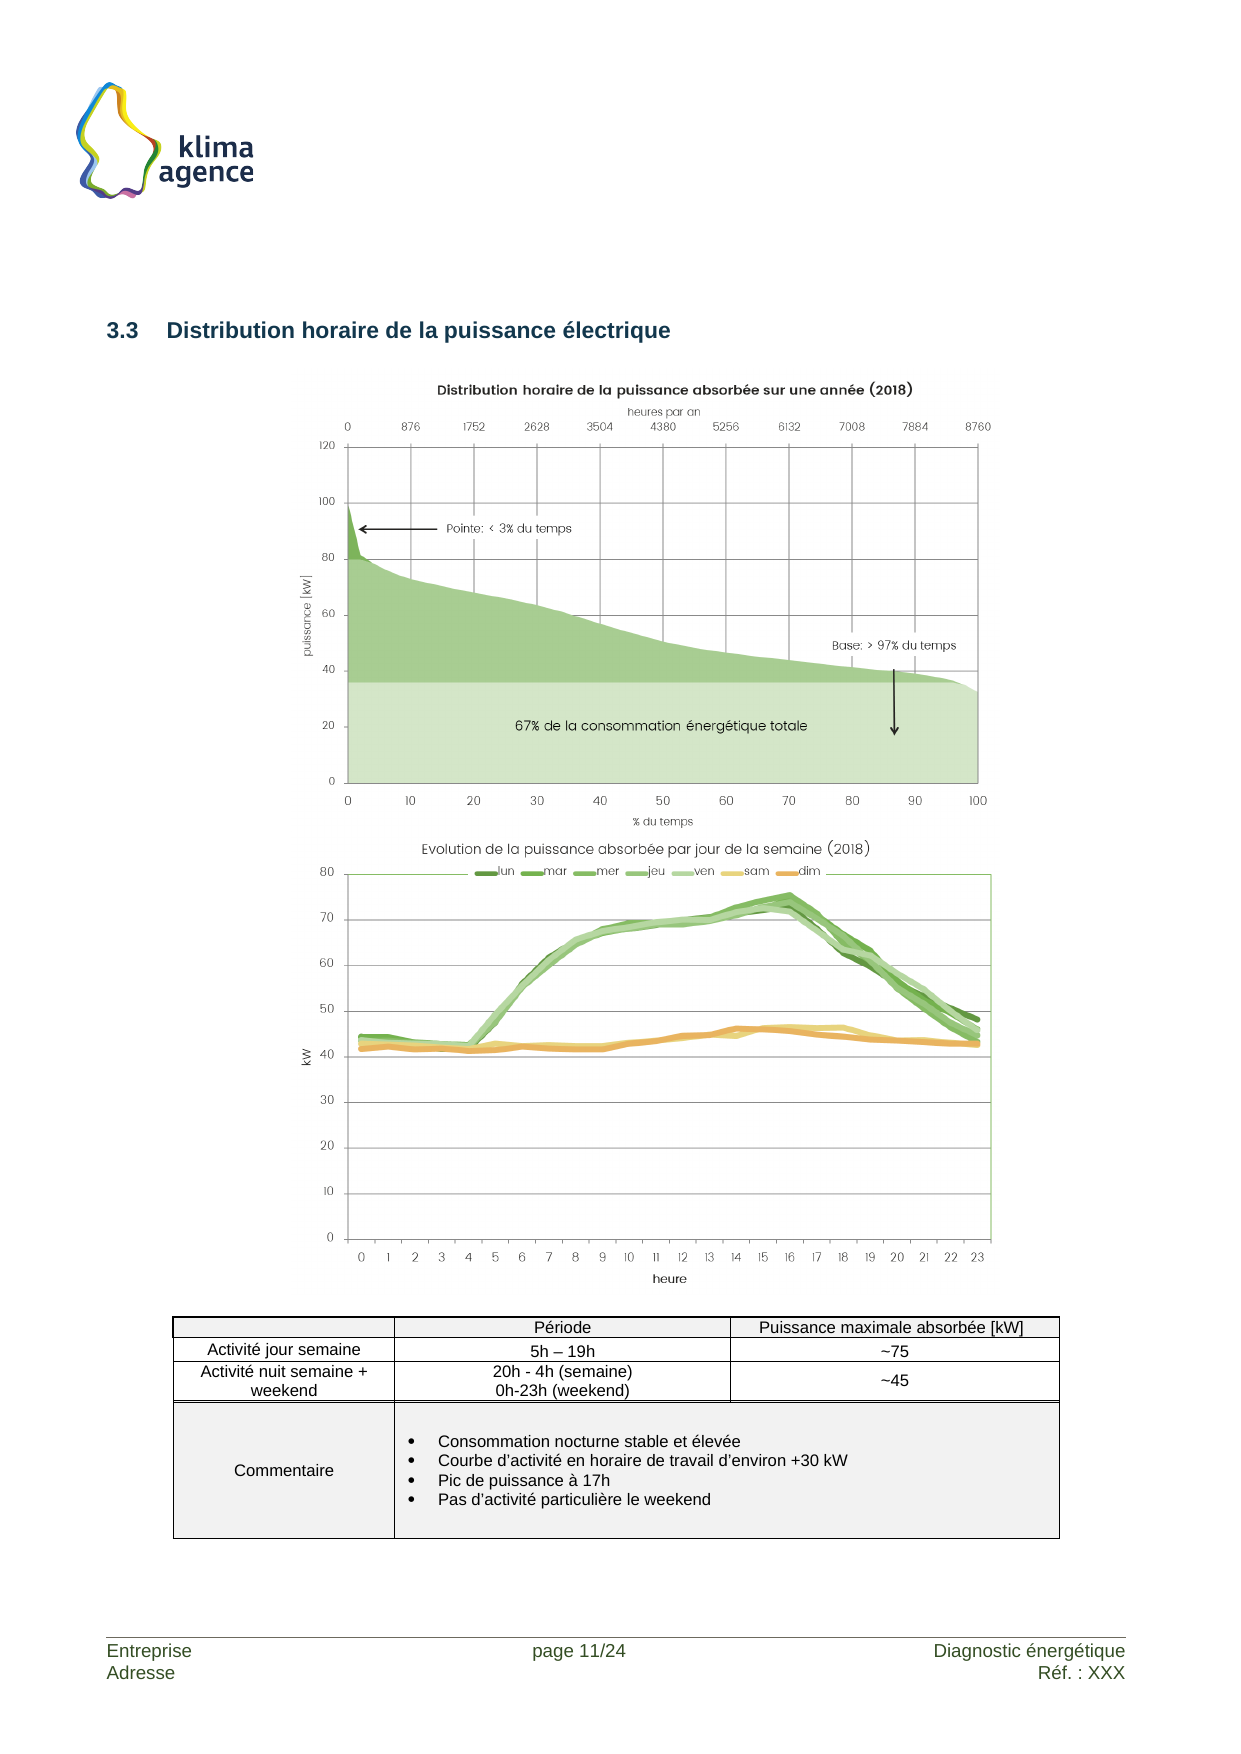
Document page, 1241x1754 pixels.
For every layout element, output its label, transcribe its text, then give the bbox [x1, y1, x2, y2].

table_header Période [395, 1318, 730, 1337]
table_cell Activité nuit semaine + weekend [174, 1362, 394, 1400]
picture [291, 368, 1001, 1295]
table_cell Activité jour semaine [174, 1338, 394, 1361]
subtitle Distribution horaire de la puissance électrique [106, 317, 1126, 343]
table_cell 5h – 19h [395, 1338, 730, 1361]
table_cell 20h - 4h (semaine) 0h-23h (weekend) [395, 1362, 730, 1400]
table_cell ~75 [731, 1338, 1059, 1361]
picture [76, 82, 254, 199]
table_header [174, 1318, 394, 1337]
table_cell Consommation nocturne stable et élevée Courbe d’activité en horaire de travail d’environ +30 kW Pic de puissance à 17h Pas d’activité particulière le weekend [395, 1403, 1059, 1538]
table_cell Commentaire [174, 1403, 394, 1538]
table_cell ~45 [731, 1362, 1059, 1400]
table_header Puissance maximale absorbée [kW] [731, 1318, 1059, 1337]
